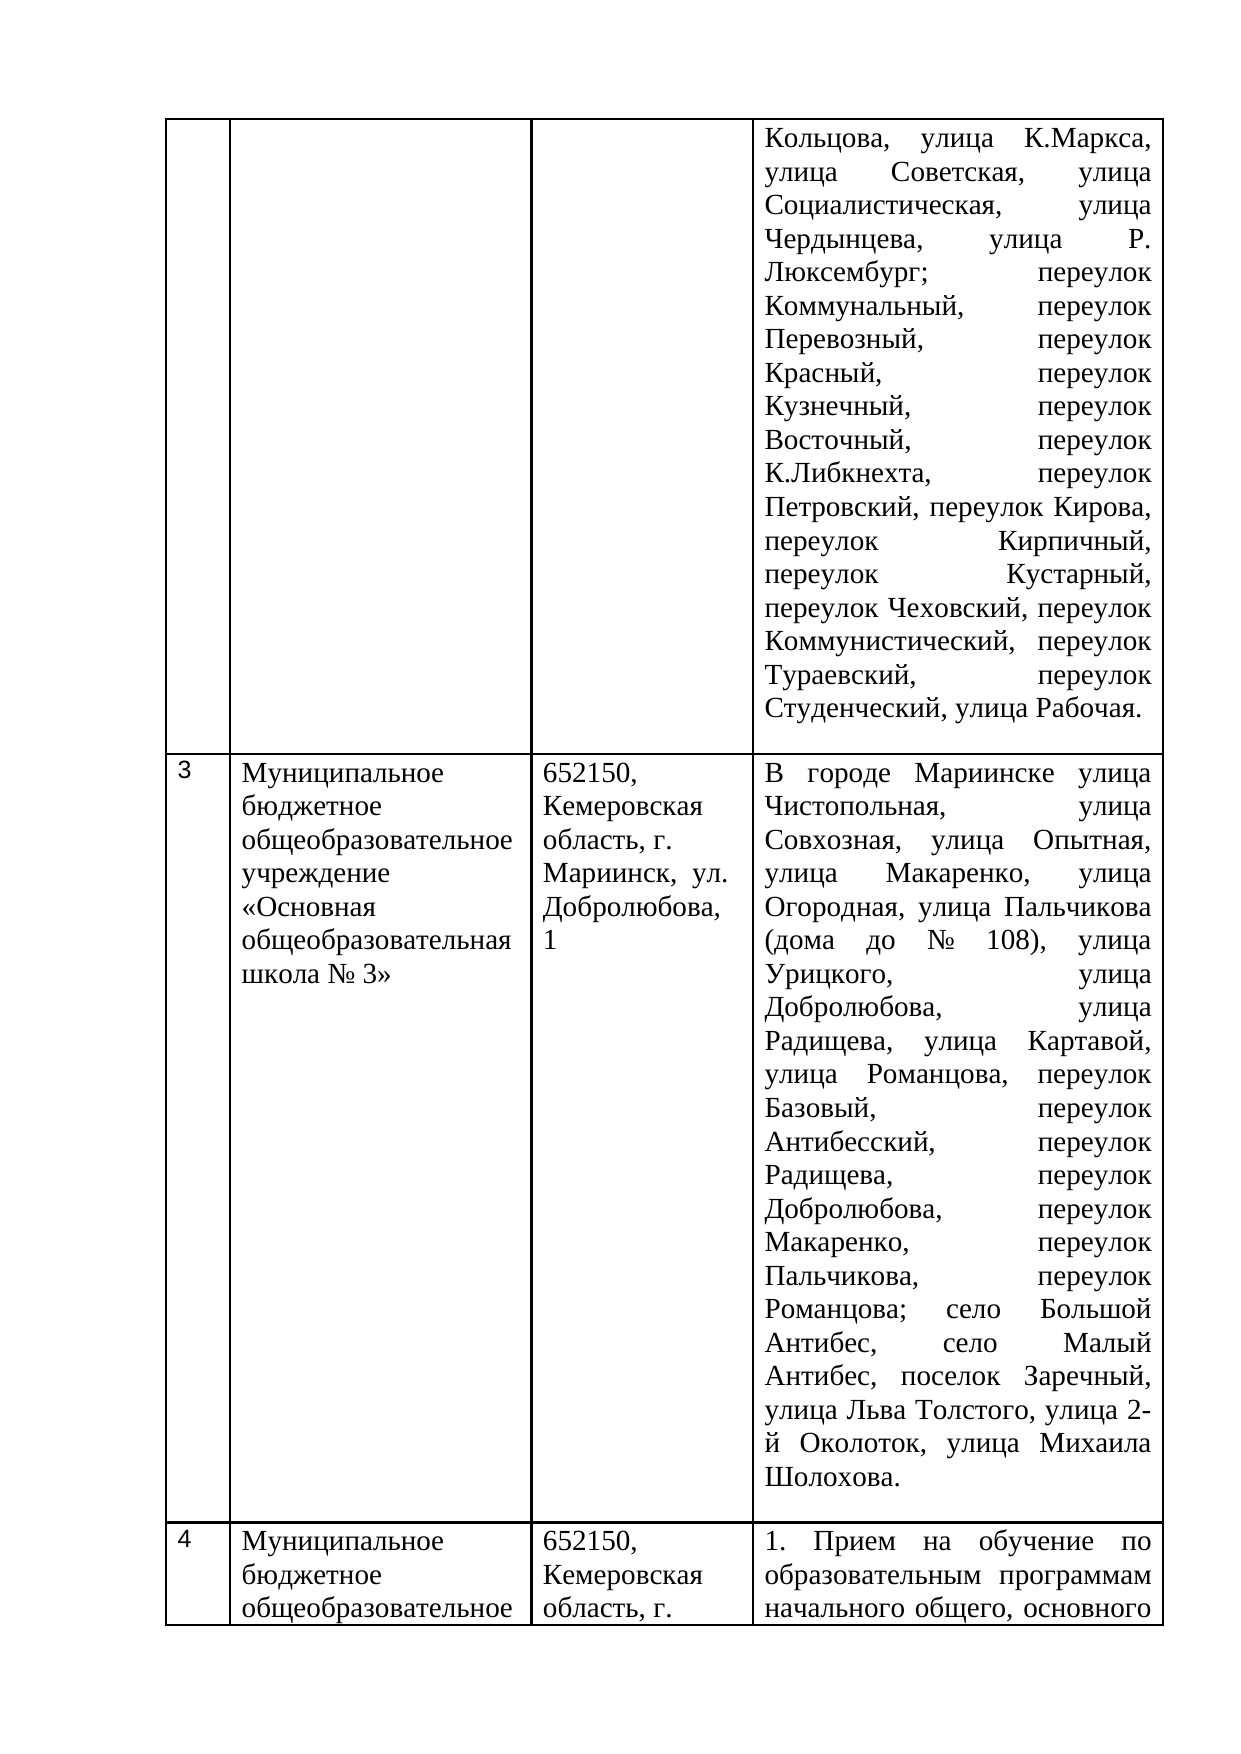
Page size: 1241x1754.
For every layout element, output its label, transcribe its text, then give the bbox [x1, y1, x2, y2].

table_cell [754, 120, 1162, 753]
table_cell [231, 1524, 530, 1624]
table_cell 2 [167, 120, 229, 753]
table_cell Муниципальное бюджетное общеобразовательное учреждение «Основная общеобразовательная школа № 3» [231, 755, 530, 1521]
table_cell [533, 120, 752, 753]
table_cell 652150, Кемеровская область, г. Мариинск, ул. Добролюбова, 1 [533, 755, 752, 1521]
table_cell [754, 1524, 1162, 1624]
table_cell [533, 1524, 752, 1624]
table_cell В городе Мариинске улица Чистопольная, улица Совхозная, улица Опытная, улица Макаренко, улица Огородная, улица Пальчикова (дома до № 108), улица Урицкого, улица Добролюбова, улица Радищева, улица Картавой, улица Романцова, переулок Базовый, переулок Антибесский, переулок Радищева, переулок Добролюбова, переулок Макаренко, переулок Пальчикова, переулок Романцова; село Большой Антибес, село Малый Антибес, поселок Заречный, улица Льва Толстого, улица 2-й Околоток, улица Михаила Шолохова. [754, 755, 1162, 1521]
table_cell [231, 120, 530, 753]
table_cell 3 [167, 755, 229, 1521]
table_cell 4 [167, 1524, 229, 1624]
